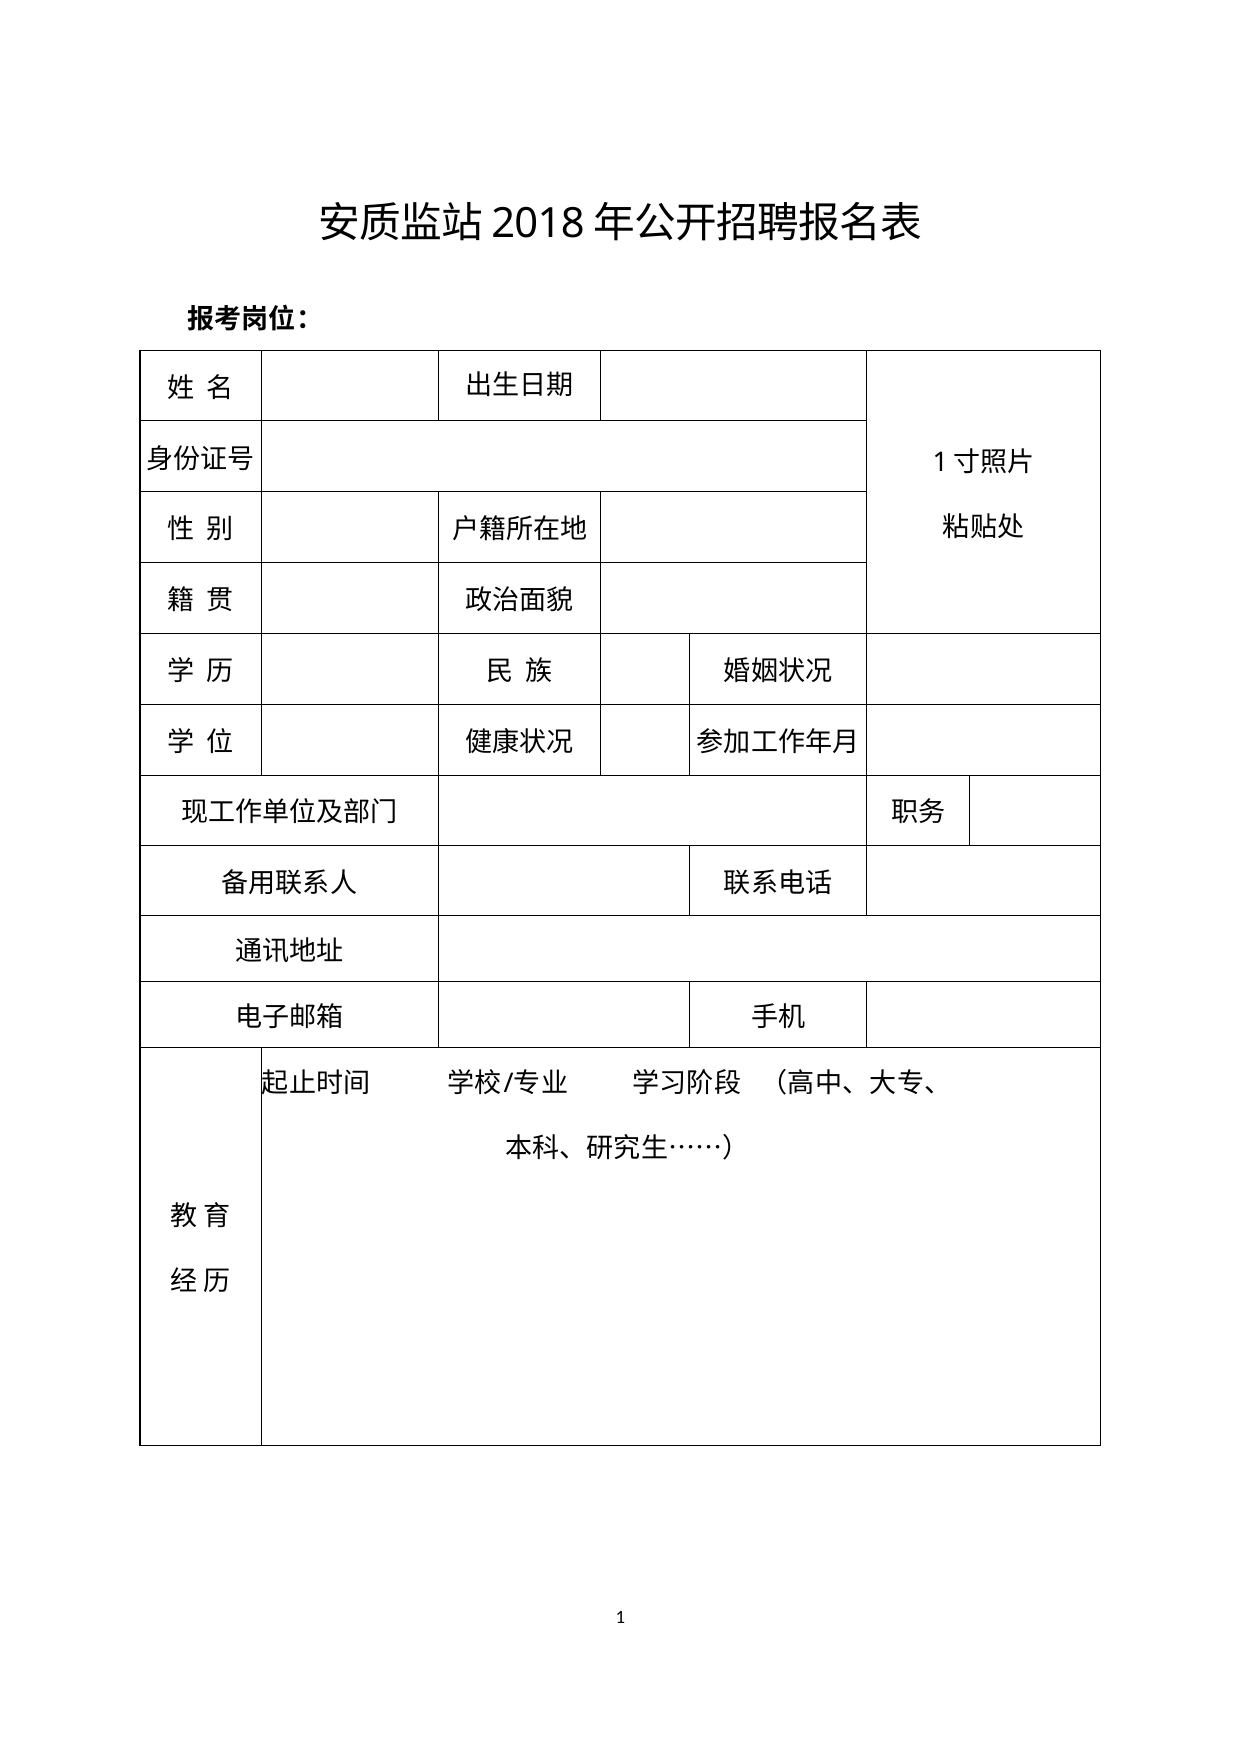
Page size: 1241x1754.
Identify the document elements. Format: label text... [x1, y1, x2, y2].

table_cell [262, 563, 438, 633]
table_cell [439, 846, 689, 915]
table_cell 通讯地址 [141, 916, 438, 981]
table_cell 身份证号 [141, 421, 261, 491]
table_cell [262, 634, 438, 704]
table_cell 健康状况 [439, 705, 600, 774]
table_cell 备用联系人 [141, 846, 438, 915]
table_cell 户籍所在地 [439, 492, 600, 562]
table_cell [439, 776, 866, 845]
table_header [262, 351, 438, 420]
table_cell 联系电话 [690, 846, 866, 915]
table_cell [262, 492, 438, 562]
table_cell 学 位 [141, 705, 261, 774]
table_cell 参加工作年月 [690, 705, 866, 774]
table_cell [439, 982, 689, 1047]
table_cell 性 别 [141, 492, 261, 562]
table_cell [601, 563, 866, 633]
table_cell 电子邮箱 [141, 982, 438, 1047]
table_cell [867, 982, 1100, 1047]
table_cell 手机 [690, 982, 866, 1047]
table_cell [867, 705, 1100, 774]
table_cell [601, 705, 689, 774]
table_cell 籍 贯 [141, 563, 261, 633]
text 安质监站2018年公开招聘报名表 [187, 187, 1053, 252]
table_cell 学 历 [141, 634, 261, 704]
table_cell [262, 421, 866, 491]
text 报考岗位： [187, 284, 1053, 349]
table_cell [601, 634, 689, 704]
table_cell 职务 [867, 776, 969, 845]
table_cell 政治面貌 [439, 563, 600, 633]
table_cell 教 育 经 历 [141, 1048, 261, 1445]
table_cell [439, 916, 1100, 981]
table_cell 婚姻状况 [690, 634, 866, 704]
table_cell 现工作单位及部门 [141, 776, 438, 845]
table_cell [867, 634, 1100, 704]
table_header 姓 名 [141, 351, 261, 420]
table_cell [867, 846, 1100, 915]
table_cell [970, 776, 1100, 845]
table_cell 起止时间 学校/专业 学习阶段 （高中、大专、本科、研究生……） [262, 1048, 1100, 1445]
table_cell 民 族 [439, 634, 600, 704]
table_header [601, 351, 866, 420]
table_cell [601, 492, 866, 562]
table_cell [262, 705, 438, 774]
table_header 出生日期 [439, 351, 600, 420]
table_header 1寸照片 粘贴处 [867, 351, 1100, 633]
